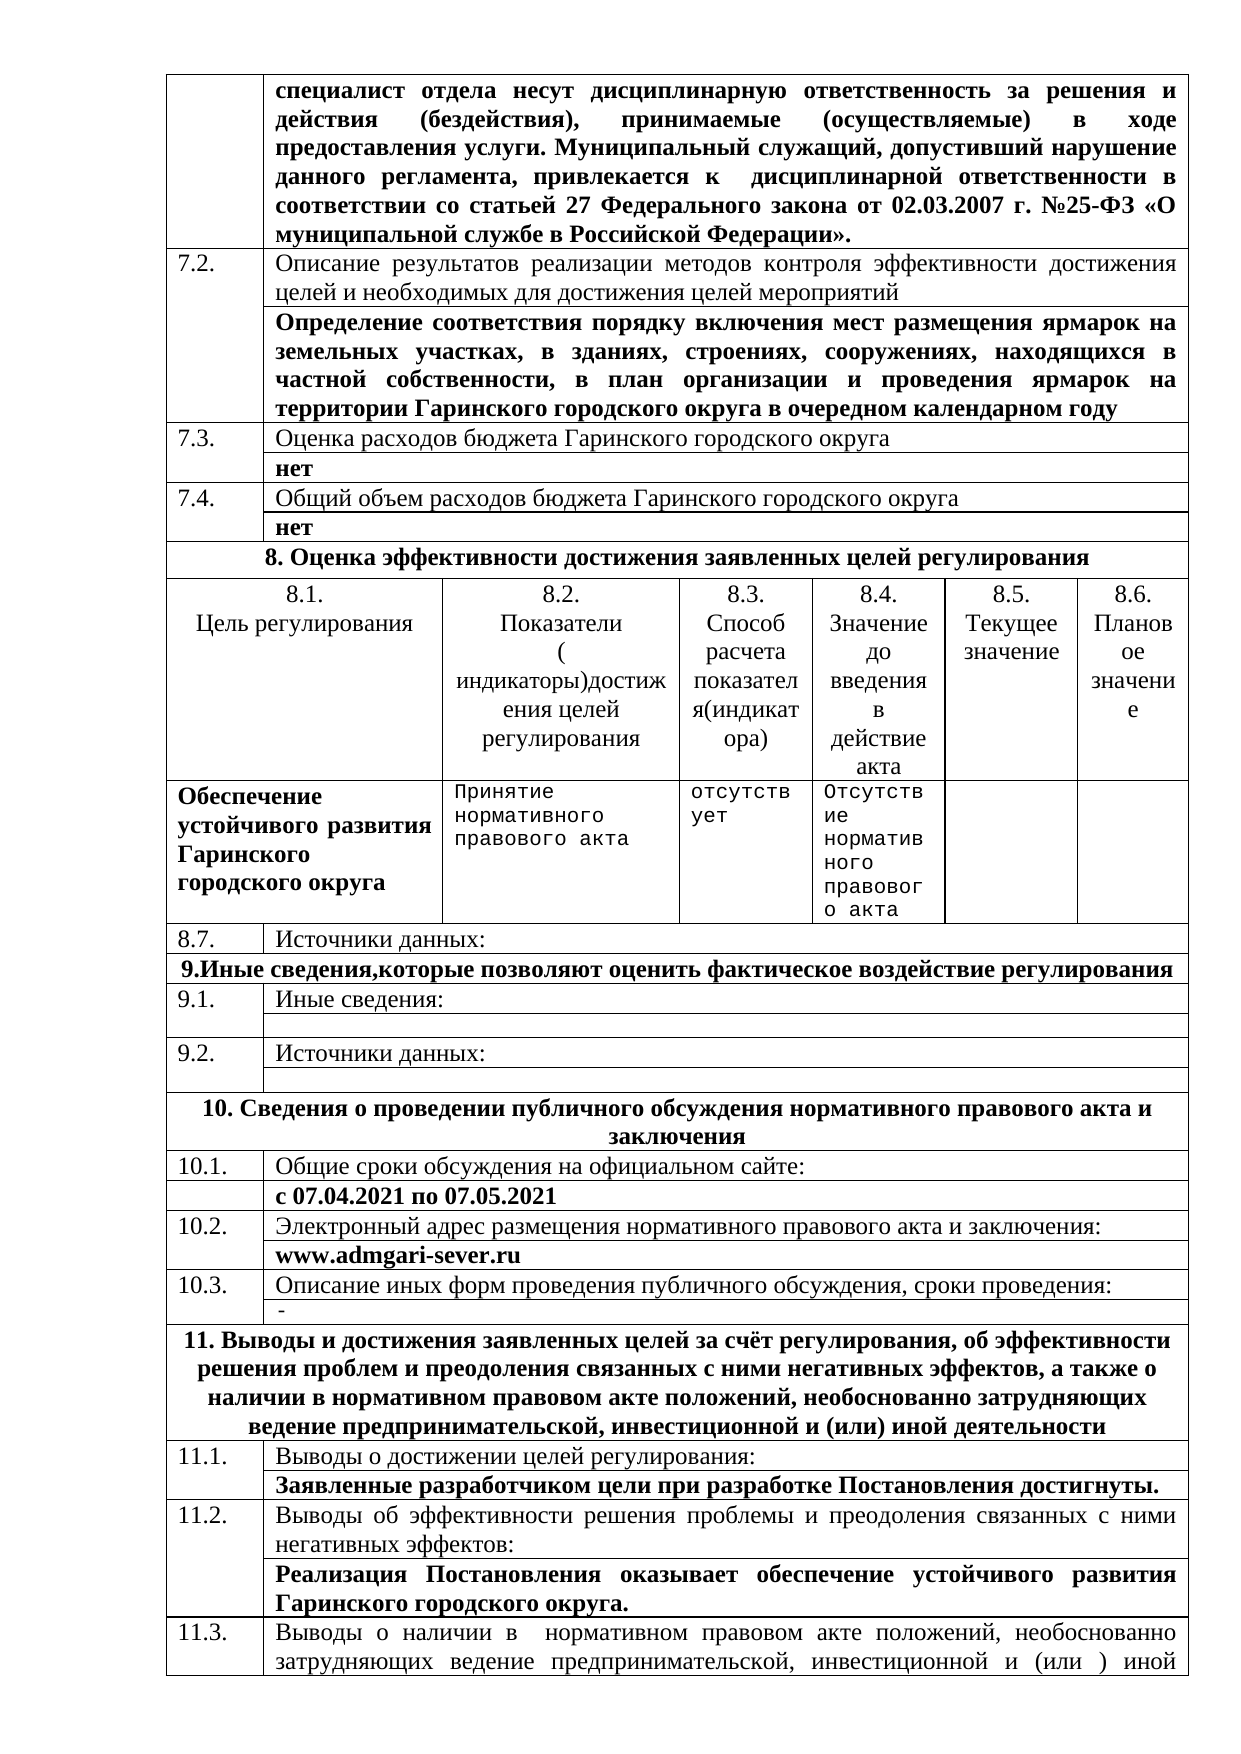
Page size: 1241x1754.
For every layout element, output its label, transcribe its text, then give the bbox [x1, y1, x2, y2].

table_cell 10.3. [167, 1270, 263, 1324]
table_cell [264, 1068, 1188, 1092]
table_cell 7.4. [167, 483, 263, 541]
table_cell Выводы о достижении целей регулирования: [264, 1441, 1188, 1469]
table_cell Реализация Постановления оказывает обеспечение устойчивого развития Гаринского городского округа. [264, 1559, 1188, 1616]
table_cell 10.1. [167, 1151, 263, 1180]
table_cell 7.2. [167, 249, 263, 422]
table_cell Описание иных форм проведения публичного обсуждения, сроки проведения: [264, 1270, 1188, 1299]
table_cell Иные сведения: [264, 984, 1188, 1012]
table_cell [946, 781, 1077, 923]
table_cell 8.2. Показатели (индикаторы)достижения целей регулирования [443, 579, 679, 780]
table_cell 11.2. [167, 1500, 263, 1616]
table_cell Источники данных: [264, 1038, 1188, 1067]
table_cell 9.Иные сведения,которые позволяют оценить фактическое воздействие регулирования [167, 954, 1188, 983]
table_cell [264, 1014, 1188, 1037]
table_cell 8. Оценка эффективности достижения заявленных целей регулирования [167, 542, 1188, 578]
table_cell Источники данных: [264, 924, 1188, 953]
table_cell - [264, 1300, 1188, 1324]
table_cell 8.3. Способ расчета показателя(индикатора) [680, 579, 812, 780]
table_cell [264, 1618, 1188, 1675]
table_cell 8.1. Цель регулирования [167, 579, 442, 780]
table_cell [167, 1181, 263, 1210]
table_cell Общий объем расходов бюджета Гаринского городского округа [264, 483, 1188, 511]
table_cell 10. Сведения о проведении публичного обсуждения нормативного правового акта и заключения [167, 1093, 1188, 1150]
table_cell [1078, 781, 1188, 923]
table_cell 11.3. [167, 1618, 263, 1675]
table_cell нет [264, 453, 1188, 482]
table_cell 11. Выводы и достижения заявленных целей за счёт регулирования, об эффективности решения проблем и преодоления связанных с ними негативных эффектов, а также о наличии в нормативном правовом акте положений, необоснованно затрудняющих ведение предпринимательской, инвестиционной и (или) иной деятельности [167, 1325, 1188, 1440]
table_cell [264, 75, 1188, 247]
table_cell Выводы об эффективности решения проблемы и преодоления связанных с ними негативных эффектов: [264, 1500, 1188, 1558]
table_cell Обеспечение устойчивого развития Гаринского городского округа [167, 781, 442, 923]
table_cell 8.6. Плановое значение [1078, 579, 1188, 780]
table_cell нет [264, 513, 1188, 541]
table_cell 11.1. [167, 1441, 263, 1499]
table_cell 7.3. [167, 423, 263, 482]
table_cell 9.1. [167, 984, 263, 1037]
table_cell Оценка расходов бюджета Гаринского городского округа [264, 423, 1188, 452]
table_cell Отсутствие нормативного правового акта [813, 781, 944, 923]
table_cell www.admgari-sever.ru [264, 1241, 1188, 1269]
table_cell Принятие нормативного правового акта [443, 781, 679, 923]
table_cell 10.2. [167, 1211, 263, 1269]
table_cell Общие сроки обсуждения на официальном сайте: [264, 1151, 1188, 1180]
table_cell отсутствует [680, 781, 812, 923]
table_cell Определение соответствия порядку включения мест размещения ярмарок на земельных участках, в зданиях, строениях, сооружениях, находящихся в частной собственности, в план организации и проведения ярмарок на территории Гаринского городского округа в очередном календарном году [264, 307, 1188, 422]
table_cell Описание результатов реализации методов контроля эффективности достижения целей и необходимых для достижения целей мероприятий [264, 249, 1188, 306]
table_cell Заявленные разработчиком цели при разработке Постановления достигнуты. [264, 1471, 1188, 1499]
table_cell Электронный адрес размещения нормативного правового акта и заключения: [264, 1211, 1188, 1239]
table_cell 9.2. [167, 1038, 263, 1092]
table_cell 8.4. Значение до введения в действие акта [813, 579, 944, 780]
table_cell 8.5. Текущее значение [946, 579, 1077, 780]
table_cell с 07.04.2021 по 07.05.2021 [264, 1181, 1188, 1210]
table_cell 8.7. [167, 924, 263, 953]
